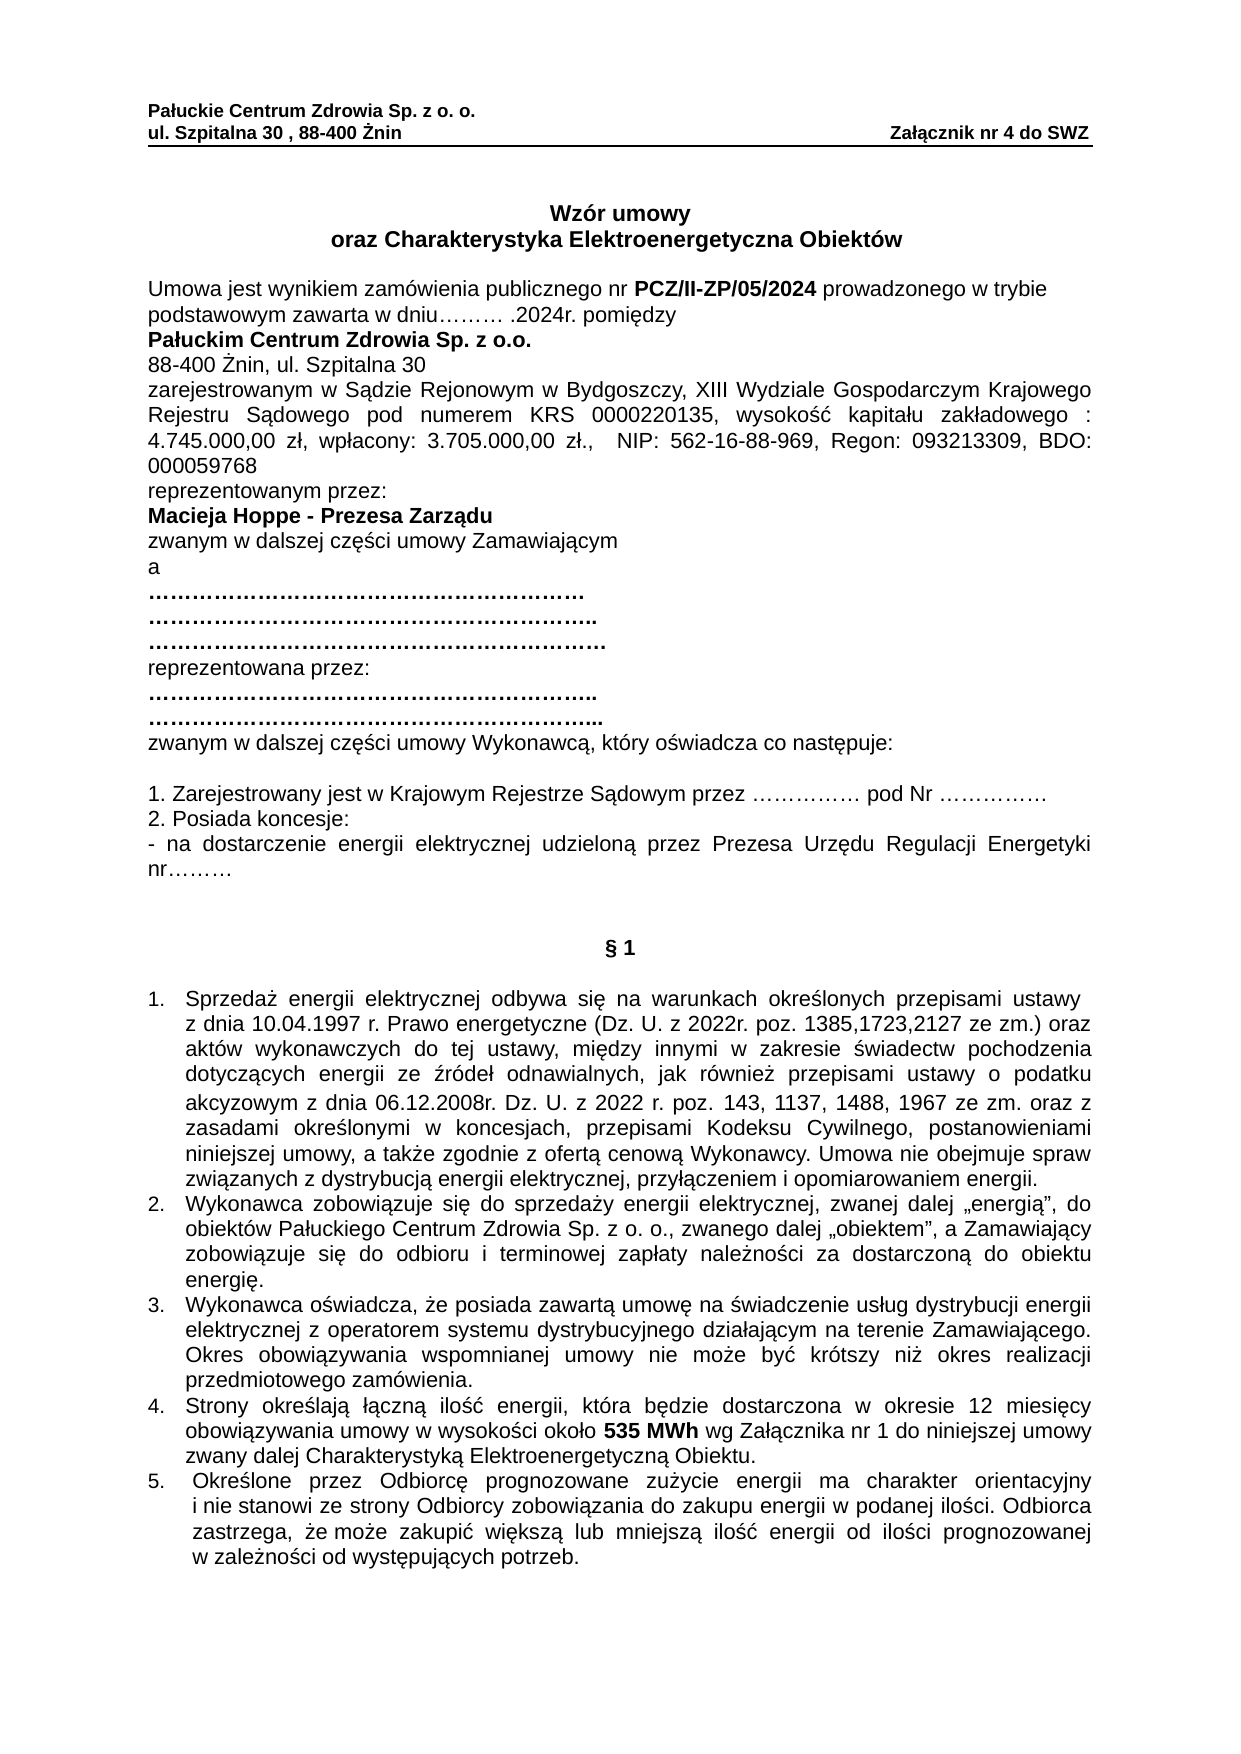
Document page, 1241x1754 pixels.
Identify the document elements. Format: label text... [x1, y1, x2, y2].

text zwanym w dalszej części umowy Zamawiającym [148, 528, 1093, 554]
list Określone przez Odbiorcę prognozowane zużycie energii ma charakter orientacyjny i nie stanowi ze strony Odbiorcy zobowiązania do zakupu energii w podanej ilości. Odbiorca zastrzega, że może zakupić większą lub mniejszą ilość energii od ilości prognozowanej w zależności od występujących potrzeb. [148, 1468, 1093, 1569]
text Wzór umowy [148, 200, 1093, 226]
text Macieja Hoppe - Prezesa Zarządu [148, 503, 1093, 528]
text 88-400 Żnin, ul. Szpitalna 30 [148, 352, 1093, 377]
text a [148, 554, 1093, 579]
list Wykonawca oświadcza, że posiada zawartą umowę na świadczenie usług dystrybucji energii elektrycznej z operatorem systemu dystrybucyjnego działającym na terenie Zamawiającego. Okres obowiązywania wspomnianej umowy nie może być krótszy niż okres realizacji przedmiotowego zamówienia. [148, 1292, 1093, 1393]
text …………………………………………………… [148, 579, 1093, 604]
text 1. Zarejestrowany jest w Krajowym Rejestrze Sądowym przez …………… pod Nr …………… [148, 781, 1093, 806]
text reprezentowana przez: [148, 654, 1093, 680]
text zwanym w dalszej części umowy Wykonawcą, który oświadcza co następuje: [148, 730, 1093, 755]
text oraz Charakterystyka Elektroenergetyczna Obiektów [148, 226, 1085, 252]
text 2. Posiada koncesje: [148, 806, 1093, 831]
text zarejestrowanym w Sądzie Rejonowym w Bydgoszczy, XIII Wydziale Gospodarczym Krajowego Rejestru Sądowego pod numerem KRS 0000220135, wysokość kapitału zakładowego : 4.745.000,00 zł, wpłacony: 3.705.000,00 zł., NIP: 562-16-88-969, Regon: 093213309, BDO: 000059768 [148, 377, 1093, 478]
text ……………………………………………………... [148, 705, 1093, 730]
text …………………………………………………….. [148, 680, 1093, 705]
text Pałuckim Centrum Zdrowia Sp. z o.o. [148, 327, 1093, 352]
list Strony określają łączną ilość energii, która będzie dostarczona w okresie 12 miesięcy obowiązywania umowy w wysokości około 535 MWh wg Załącznika nr 1 do niniejszej umowy zwany dalej Charakterystyką Elektroenergetyczną Obiektu. [148, 1393, 1093, 1468]
list Sprzedaż energii elektrycznej odbywa się na warunkach określonych przepisami ustawy z dnia 10.04.1997 r. Prawo energetyczne (Dz. U. z 2022r. poz. 1385,1723,2127 ze zm.) oraz aktów wykonawczych do tej ustawy, między innymi w zakresie świadectw pochodzenia dotyczących energii ze źródeł odnawialnych, jak również przepisami ustawy o podatku akcyzowym z dnia 06.12.2008r. Dz. U. z 2022 r. poz. 143, 1137, 1488, 1967 ze zm. oraz z zasadami określonymi w koncesjach, przepisami Kodeksu Cywilnego, postanowieniami niniejszej umowy, a także zgodnie z ofertą cenową Wykonawcy. Umowa nie obejmuje spraw związanych z dystrybucją energii elektrycznej, przyłączeniem i opomiarowaniem energii. [148, 986, 1093, 1191]
text …………………………………………………….. [148, 604, 1093, 629]
text ul. Szpitalna 30 , 88-400 Żnin Załącznik nr 4 do SWZ [148, 122, 1093, 145]
text - na dostarczenie energii elektrycznej udzieloną przez Prezesa Urzędu Regulacji Energetyki nr……… [148, 831, 1093, 881]
text reprezentowanym przez: [148, 478, 1093, 503]
text ……………………………………………………… [148, 629, 1093, 654]
text § 1 [148, 935, 1093, 961]
list Wykonawca zobowiązuje się do sprzedaży energii elektrycznej, zwanej dalej „energią”, do obiektów Pałuckiego Centrum Zdrowia Sp. z o. o., zwanego dalej „obiektem”, a Zamawiający zobowiązuje się do odbioru i terminowej zapłaty należności za dostarczoną do obiektu energię. [148, 1191, 1093, 1292]
text Umowa jest wynikiem zamówienia publicznego nr PCZ/II-ZP/05/2024 prowadzonego w trybie podstawowym zawarta w dniu……… .2024r. pomiędzy [148, 276, 1093, 327]
text Pałuckie Centrum Zdrowia Sp. z o. o. [148, 100, 1093, 122]
